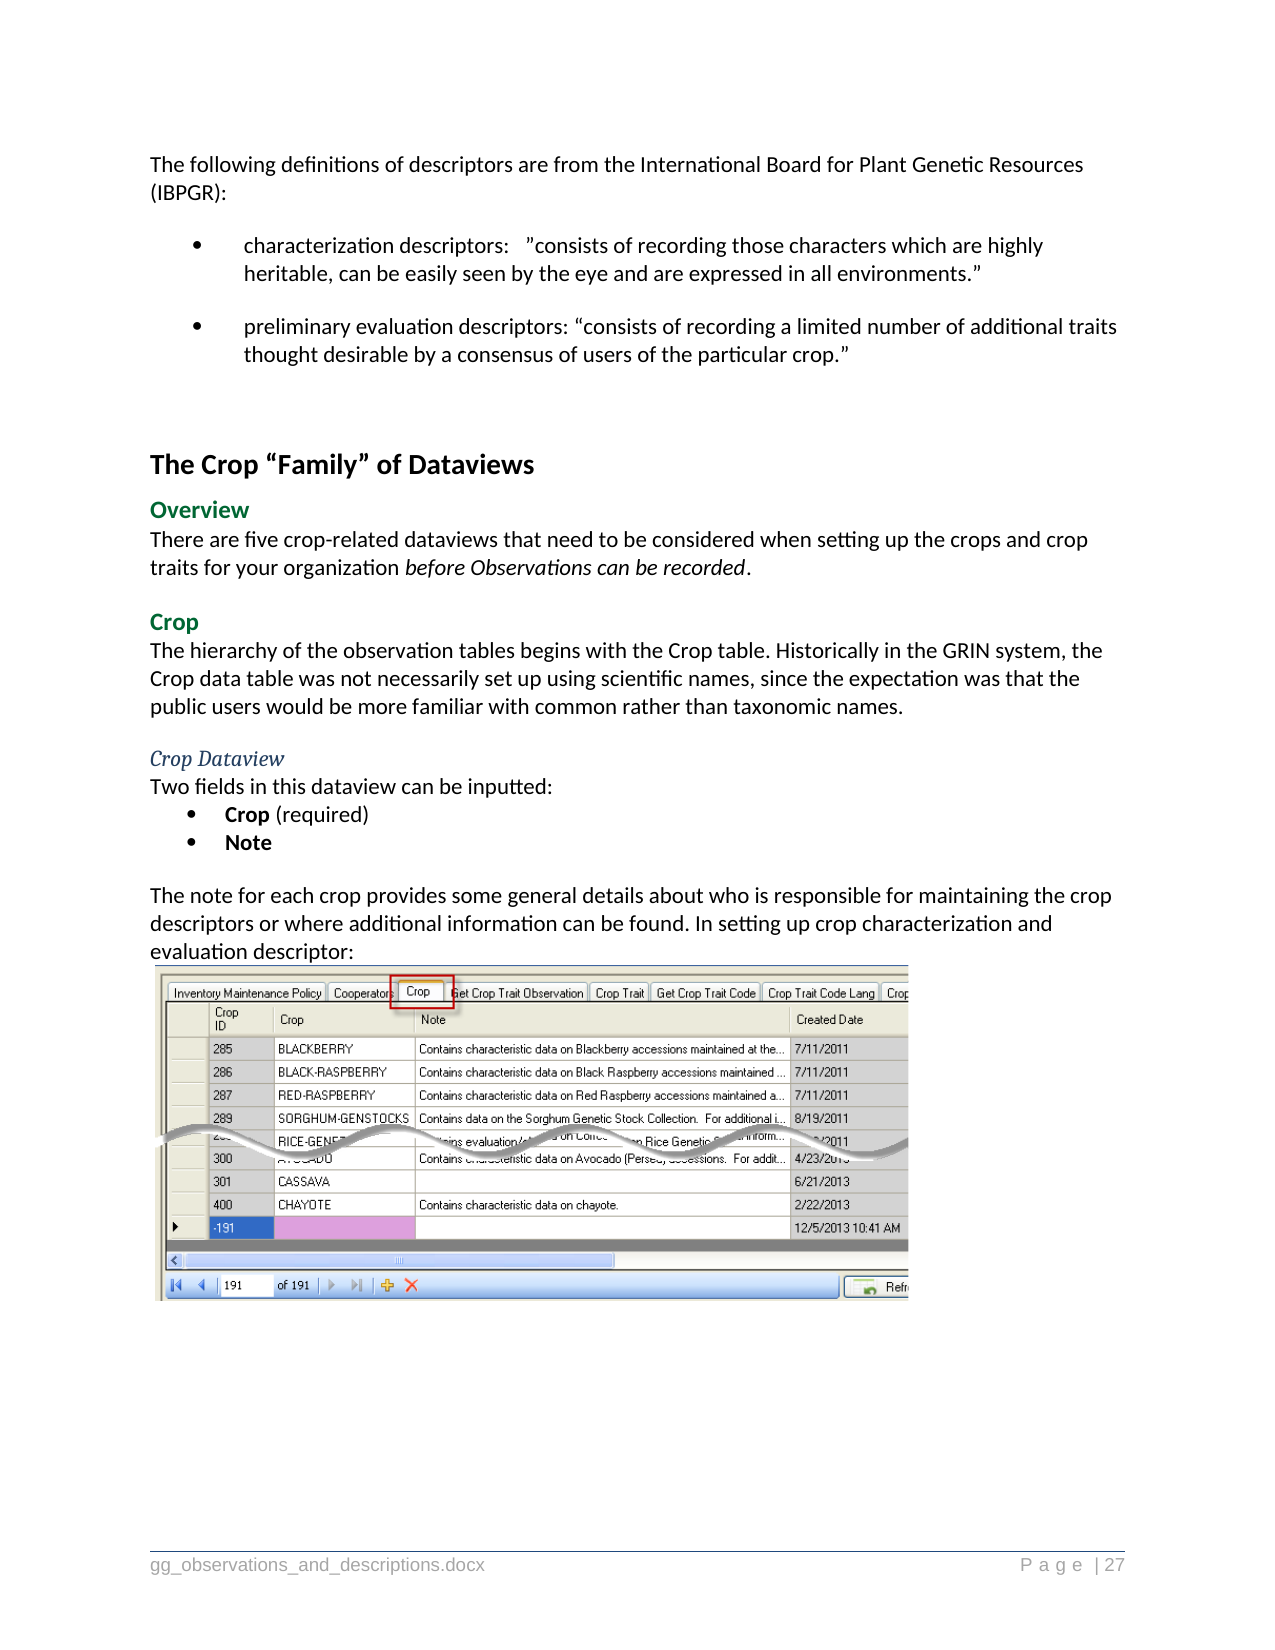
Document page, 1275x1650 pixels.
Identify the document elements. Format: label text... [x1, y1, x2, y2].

text There are five crop-related dataviews that need to be considered when setting up the crops and crop traits for your organization before Observations can be recorded. [150, 525, 1125, 581]
list preliminary evaluation descriptors: “consists of recording a limited number of additional traits thought desirable by a consensus of users of the particular crop.” [193, 312, 1125, 368]
text The hierarchy of the observation tables begins with the Crop table. Historically in the GRIN system, the Crop data table was not necessarily set up using scientific names, since the expectation was that the public users would be more familiar with common rather than taxonomic names. [150, 636, 1125, 720]
list Note [187, 828, 1125, 856]
subtitle Crop [150, 606, 1125, 636]
subtitle Crop Dataview [150, 745, 1125, 772]
subtitle Overview [150, 494, 1125, 525]
picture [155, 965, 909, 1301]
subtitle The Crop “Family” of Dataviews [150, 446, 1125, 482]
text The following definitions of descriptors are from the International Board for Plant Genetic Resources (IBPGR): [150, 150, 1125, 206]
text Two fields in this dataview can be inputted: [150, 772, 1125, 800]
list Crop (required) [187, 800, 1125, 828]
list characterization descriptors: ”consists of recording those characters which are highly heritable, can be easily seen by the eye and are expressed in all environments.” [193, 231, 1125, 287]
